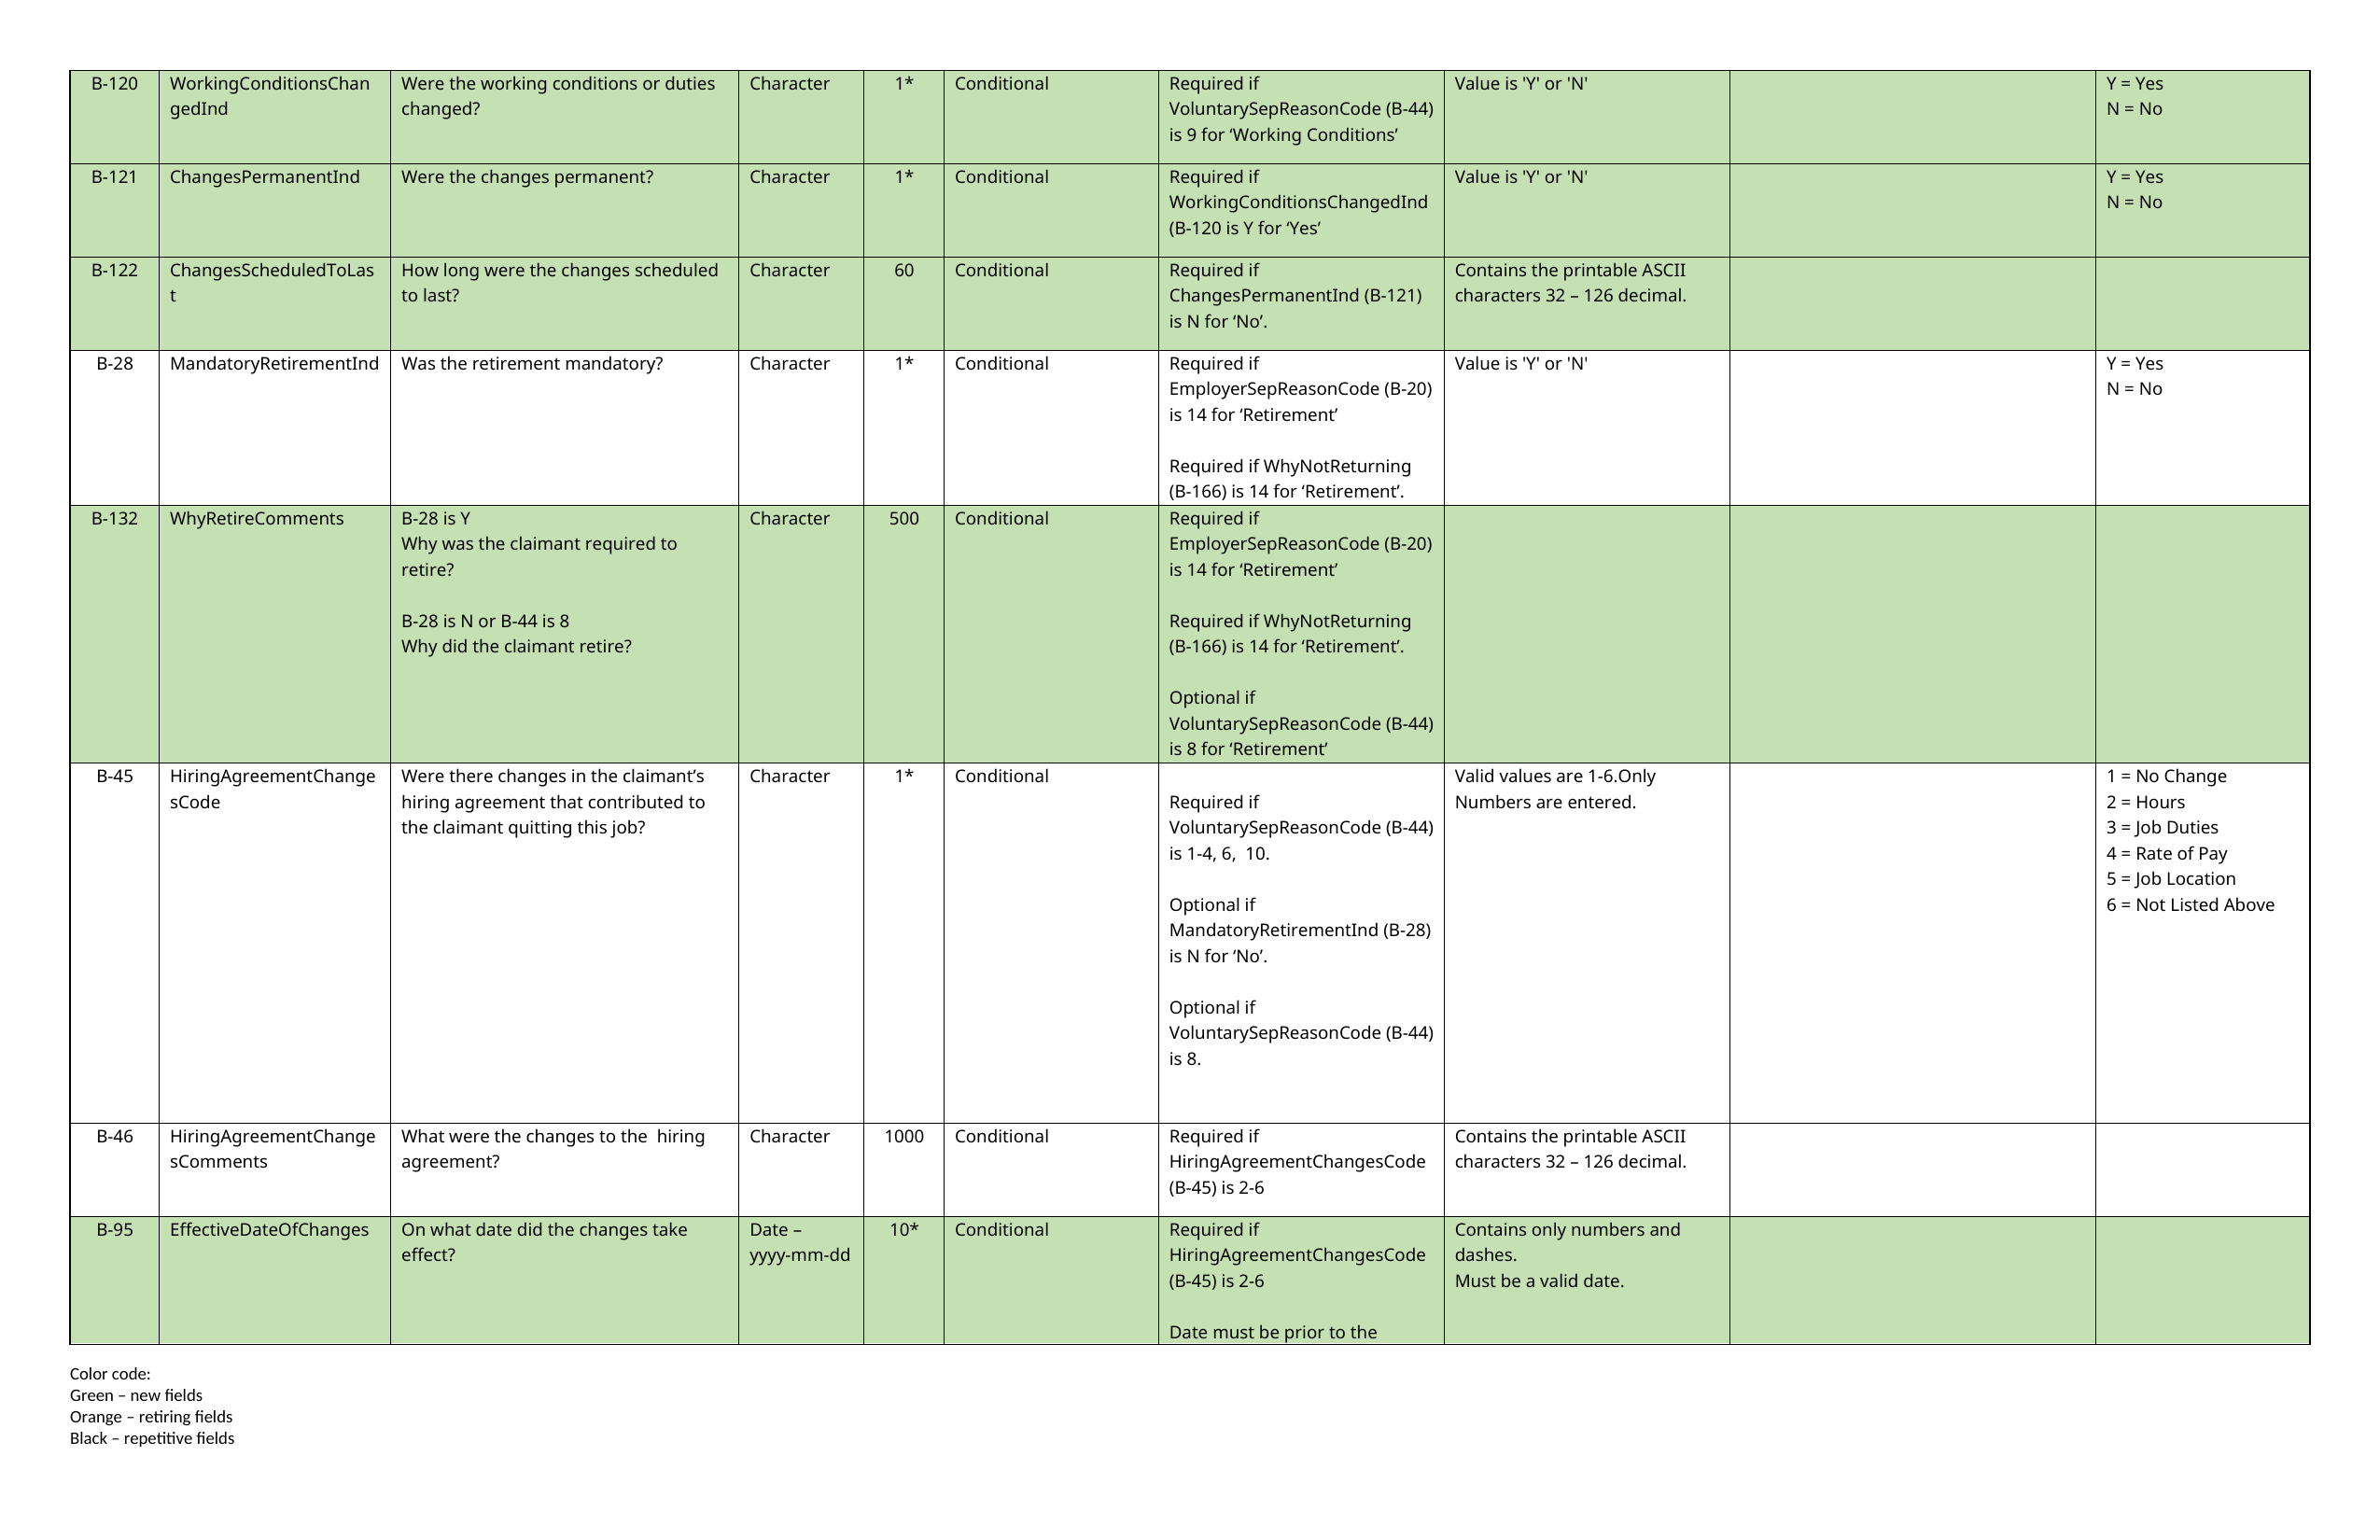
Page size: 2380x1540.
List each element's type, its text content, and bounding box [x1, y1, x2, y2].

table_cell B-120 [71, 71, 159, 163]
table_cell HiringAgreementChangesCode [160, 763, 390, 1123]
table_cell Character [739, 351, 863, 505]
table_cell Date – yyyy-mm-dd [739, 1217, 863, 1343]
table_cell [2096, 258, 2309, 350]
table_cell How long were the changes scheduled to last? [391, 258, 738, 350]
table_cell Required if HiringAgreementChangesCode (B-45) is 2-6 [1159, 1124, 1444, 1216]
table_cell Y = Yes N = No [2096, 164, 2309, 257]
table_cell Character [739, 164, 863, 257]
table_cell B-28 [71, 351, 159, 505]
table_cell Contains the printable ASCII characters 32 – 126 decimal. [1445, 258, 1729, 350]
table_cell B-45 [71, 763, 159, 1123]
table_cell WorkingConditionsChangedInd [160, 71, 390, 163]
table_cell [2096, 1217, 2309, 1343]
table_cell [1445, 1217, 1729, 1343]
table_cell WhyRetireComments [160, 506, 390, 763]
table_cell Value is 'Y' or 'N' [1445, 351, 1729, 505]
table_cell Required if ChangesPermanentInd (B-121) is N for ‘No’. [1159, 258, 1444, 350]
table_cell Conditional [945, 1124, 1158, 1216]
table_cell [160, 1217, 390, 1343]
table_cell Were the changes permanent? [391, 164, 738, 257]
table_cell [1730, 1124, 2095, 1216]
table_cell Required if EmployerSepReasonCode (B-20) is 14 for ‘Retirement’ Required if WhyNotReturning (B-166) is 14 for ‘Retirement’. [1159, 351, 1444, 505]
table_cell 1* [864, 351, 944, 505]
table_cell Were there changes in the claimant’s hiring agreement that contributed to the claimant quitting this job? [391, 763, 738, 1123]
table_cell Value is 'Y' or 'N' [1445, 71, 1729, 163]
table_cell Conditional [945, 506, 1158, 763]
table_cell B-132 [71, 506, 159, 763]
table_cell [1730, 164, 2095, 257]
table_cell Required if VoluntarySepReasonCode (B-44) is 9 for ‘Working Conditions’ [1159, 71, 1444, 163]
table_cell Required if WorkingConditionsChangedInd (B-120 is Y for ‘Yes’ [1159, 164, 1444, 257]
table_cell What were the changes to the hiring agreement? [391, 1124, 738, 1216]
table_cell [2096, 1124, 2309, 1216]
table_cell Character [739, 258, 863, 350]
table_cell B-121 [71, 164, 159, 257]
table_cell Was the retirement mandatory? [391, 351, 738, 505]
table_cell [1730, 506, 2095, 763]
table_cell Character [739, 1124, 863, 1216]
table_cell [1730, 71, 2095, 163]
table_cell 1* [864, 763, 944, 1123]
table_cell Required if VoluntarySepReasonCode (B-44) is 1-4, 6, 10. Optional if MandatoryRetirementInd (B-28) is N for ‘No’. Optional if VoluntarySepReasonCode (B-44) is 8. [1159, 763, 1444, 1123]
table_cell 1000 [864, 1124, 944, 1216]
table_cell [1730, 1217, 2095, 1343]
table_cell [1730, 351, 2095, 505]
table_cell [2096, 506, 2309, 763]
table_cell [1445, 506, 1729, 763]
table_cell [1730, 258, 2095, 350]
table_cell Character [739, 71, 863, 163]
table_cell B-46 [71, 1124, 159, 1216]
table_cell 1* [864, 71, 944, 163]
table_cell ChangesPermanentInd [160, 164, 390, 257]
table_cell Conditional [945, 1217, 1158, 1343]
table_cell Value is 'Y' or 'N' [1445, 164, 1729, 257]
table_cell 1 = No Change 2 = Hours 3 = Job Duties 4 = Rate of Pay 5 = Job Location 6 = Not Listed Above [2096, 763, 2309, 1123]
table_cell B-28 is Y Why was the claimant required to retire? B-28 is N or B-44 is 8 Why did the claimant retire? [391, 506, 738, 763]
table_cell Required if EmployerSepReasonCode (B-20) is 14 for ‘Retirement’ Required if WhyNotReturning (B-166) is 14 for ‘Retirement’. Optional if VoluntarySepReasonCode (B-44) is 8 for ‘Retirement’ [1159, 506, 1444, 763]
table_cell ChangesScheduledToLast [160, 258, 390, 350]
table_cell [1159, 1217, 1444, 1343]
table_cell HiringAgreementChangesComments [160, 1124, 390, 1216]
table_cell Conditional [945, 71, 1158, 163]
table_cell Y = Yes N = No [2096, 71, 2309, 163]
table_cell [1730, 763, 2095, 1123]
table_cell 500 [864, 506, 944, 763]
table_cell 1* [864, 164, 944, 257]
table_cell Character [739, 763, 863, 1123]
table_cell Contains the printable ASCII characters 32 – 126 decimal. [1445, 1124, 1729, 1216]
table_cell Y = Yes N = No [2096, 351, 2309, 505]
table_cell 60 [864, 258, 944, 350]
table_cell Valid values are 1-6.Only Numbers are entered. [1445, 763, 1729, 1123]
table_cell Conditional [945, 351, 1158, 505]
table_cell B-122 [71, 258, 159, 350]
table_cell B-95 [71, 1217, 159, 1343]
table_cell Conditional [945, 164, 1158, 257]
table_cell Conditional [945, 763, 1158, 1123]
table_cell Character [739, 506, 863, 763]
table_cell 10* [864, 1217, 944, 1343]
table_cell Were the working conditions or duties changed? [391, 71, 738, 163]
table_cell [391, 1217, 738, 1343]
table_cell Conditional [945, 258, 1158, 350]
table_cell MandatoryRetirementInd [160, 351, 390, 505]
